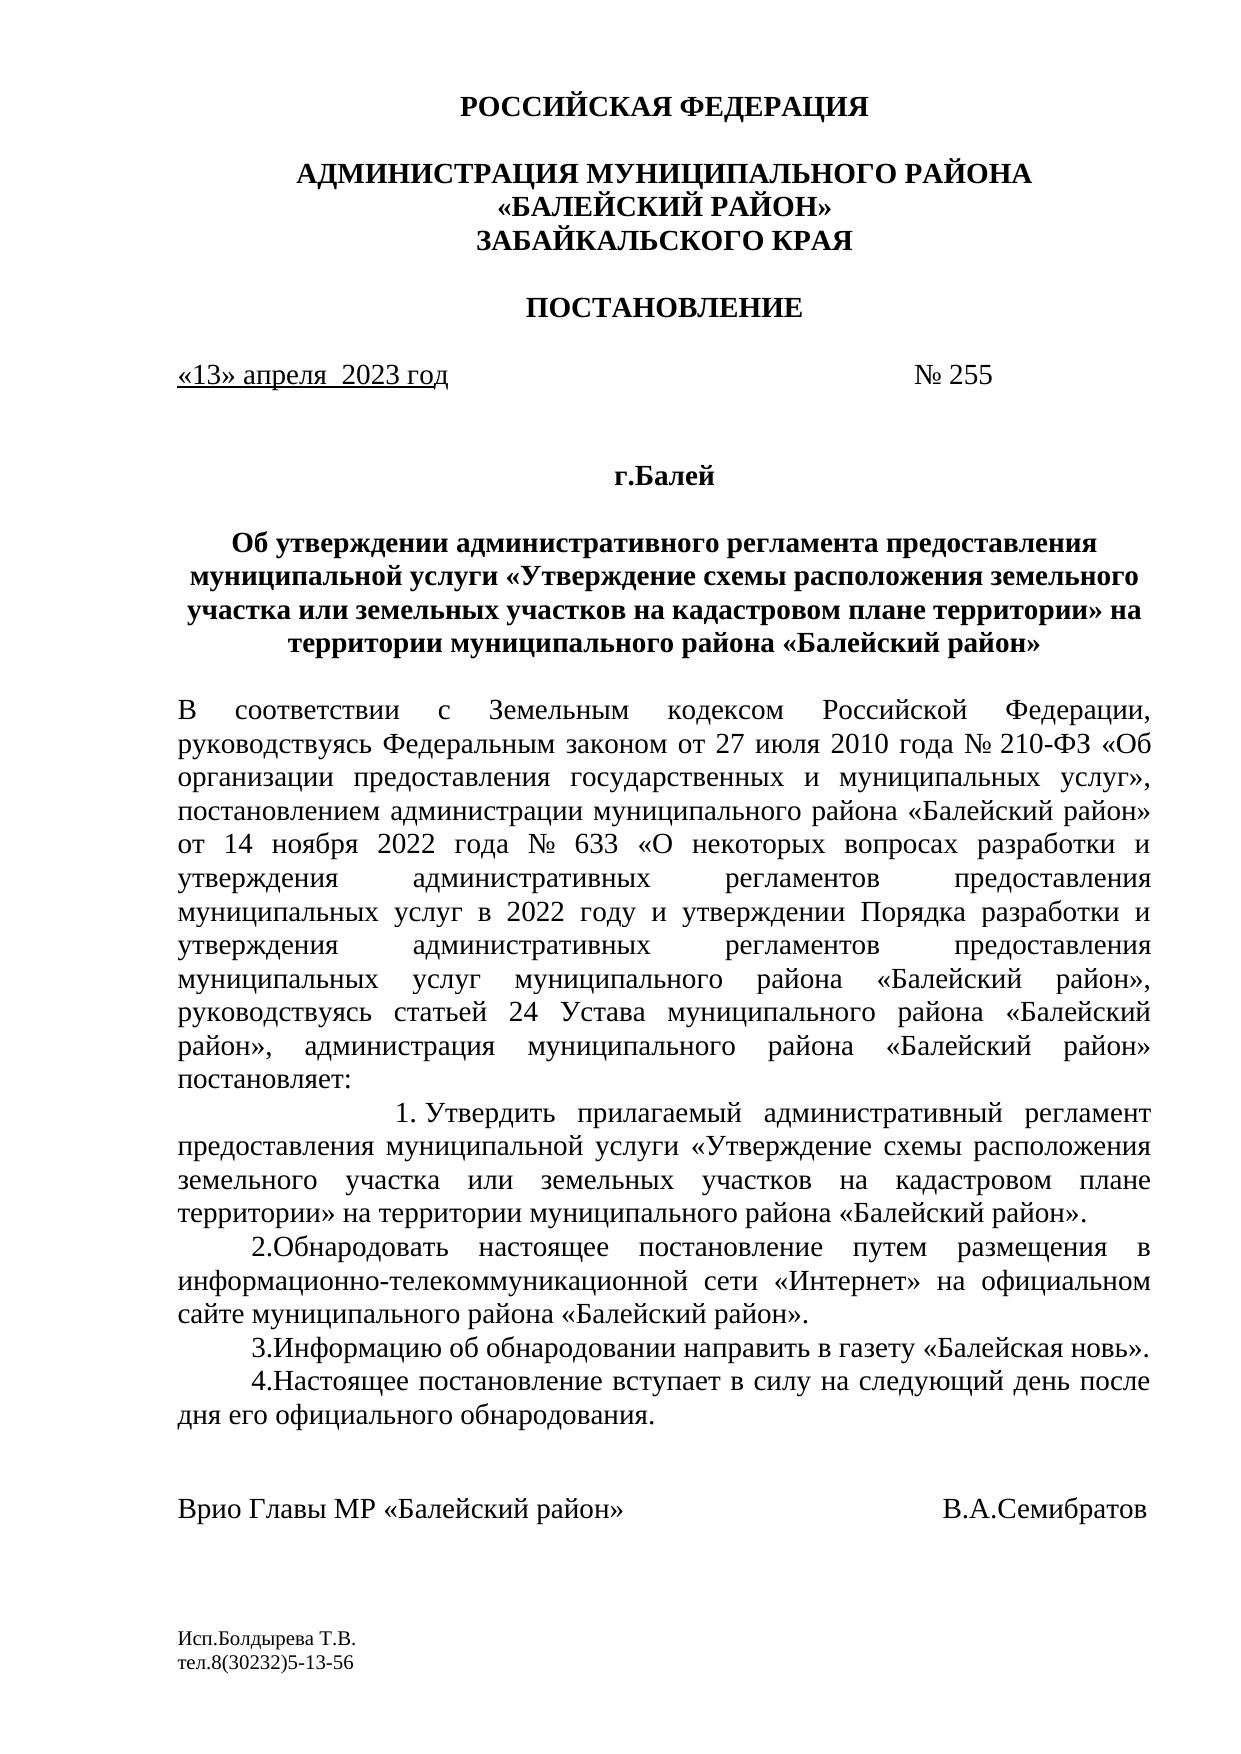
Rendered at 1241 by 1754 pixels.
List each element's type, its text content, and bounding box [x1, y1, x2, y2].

text ЗАБАЙКАЛЬСКОГО КРАЯ [177, 223, 1152, 256]
text «13» апреля 2023 год № 255 [177, 357, 1152, 391]
text 2.Обнародовать настоящее постановление путем размещения в информационно-телекоммуникационной сети «Интернет» на официальном сайте муниципального района «Балейский район». [177, 1229, 1152, 1330]
text ПОСТАНОВЛЕНИЕ [177, 290, 1152, 323]
text 4.Настоящее постановление вступает в силу на следующий день после дня его официального обнародования. [177, 1363, 1152, 1430]
text г.Балей [177, 458, 1152, 491]
text РОССИЙСКАЯ ФЕДЕРАЦИЯ [177, 89, 1152, 122]
text «БАЛЕЙСКИЙ РАЙОН» [177, 189, 1152, 223]
text 3.Информацию об обнародовании направить в газету «Балейская новь». [177, 1330, 1152, 1363]
text Исп.Болдырева Т.В. [177, 1626, 1152, 1650]
text В соответствии с Земельным кодексом Российской Федерации, руководствуясь Федеральным законом от 27 июля 2010 года № 210-ФЗ «Об организации предоставления государственных и муниципальных услуг», постановлением администрации муниципального района «Балейский район» от 14 ноября 2022 года № 633 «О некоторых вопросах разработки и утверждения административных регламентов предоставления муниципальных услуг в 2022 году и утверждении Порядка разработки и утверждения административных регламентов предоставления муниципальных услуг муниципального района «Балейский район», руководствуясь статьей 24 Устава муниципального района «Балейский район», администрация муниципального района «Балейский район» постановляет: [177, 1028, 1152, 1095]
text тел.8(30232)5-13-56 [177, 1650, 1152, 1674]
text Об утверждении административного регламента предоставления муниципальной услуги «Утверждение схемы расположения земельного участка или земельных участков на кадастровом плане территории» на территории муниципального района «Балейский район» [177, 525, 1152, 659]
text Врио Главы МР «Балейский район» В.А.Семибратов [177, 1491, 1152, 1525]
text В соответствии с Земельным кодексом Российской Федерации, руководствуясь Федеральным законом от 27 июля 2010 года № 210-ФЗ «Об организации предоставления государственных и муниципальных услуг», постановлением администрации муниципального района «Балейский район» от 14 ноября 2022 года № 633 «О некоторых вопросах разработки и утверждения административных регламентов предоставления муниципальных услуг в 2022 году и утверждении Порядка разработки и утверждения административных регламентов предоставления муниципальных услуг муниципального района «Балейский район», руководствуясь статьей 24 Устава муниципального района «Балейский район», администрация муниципального района «Балейский район» постановляет: [177, 692, 1152, 793]
text АДМИНИСТРАЦИЯ МУНИЦИПАЛЬНОГО РАЙОНА [177, 156, 1152, 189]
text 1. Утвердить прилагаемый административный регламент предоставления муниципальной услуги «Утверждение схемы расположения земельного участка или земельных участков на кадастровом плане территории» на территории муниципального района «Балейский район». [177, 1095, 1152, 1229]
